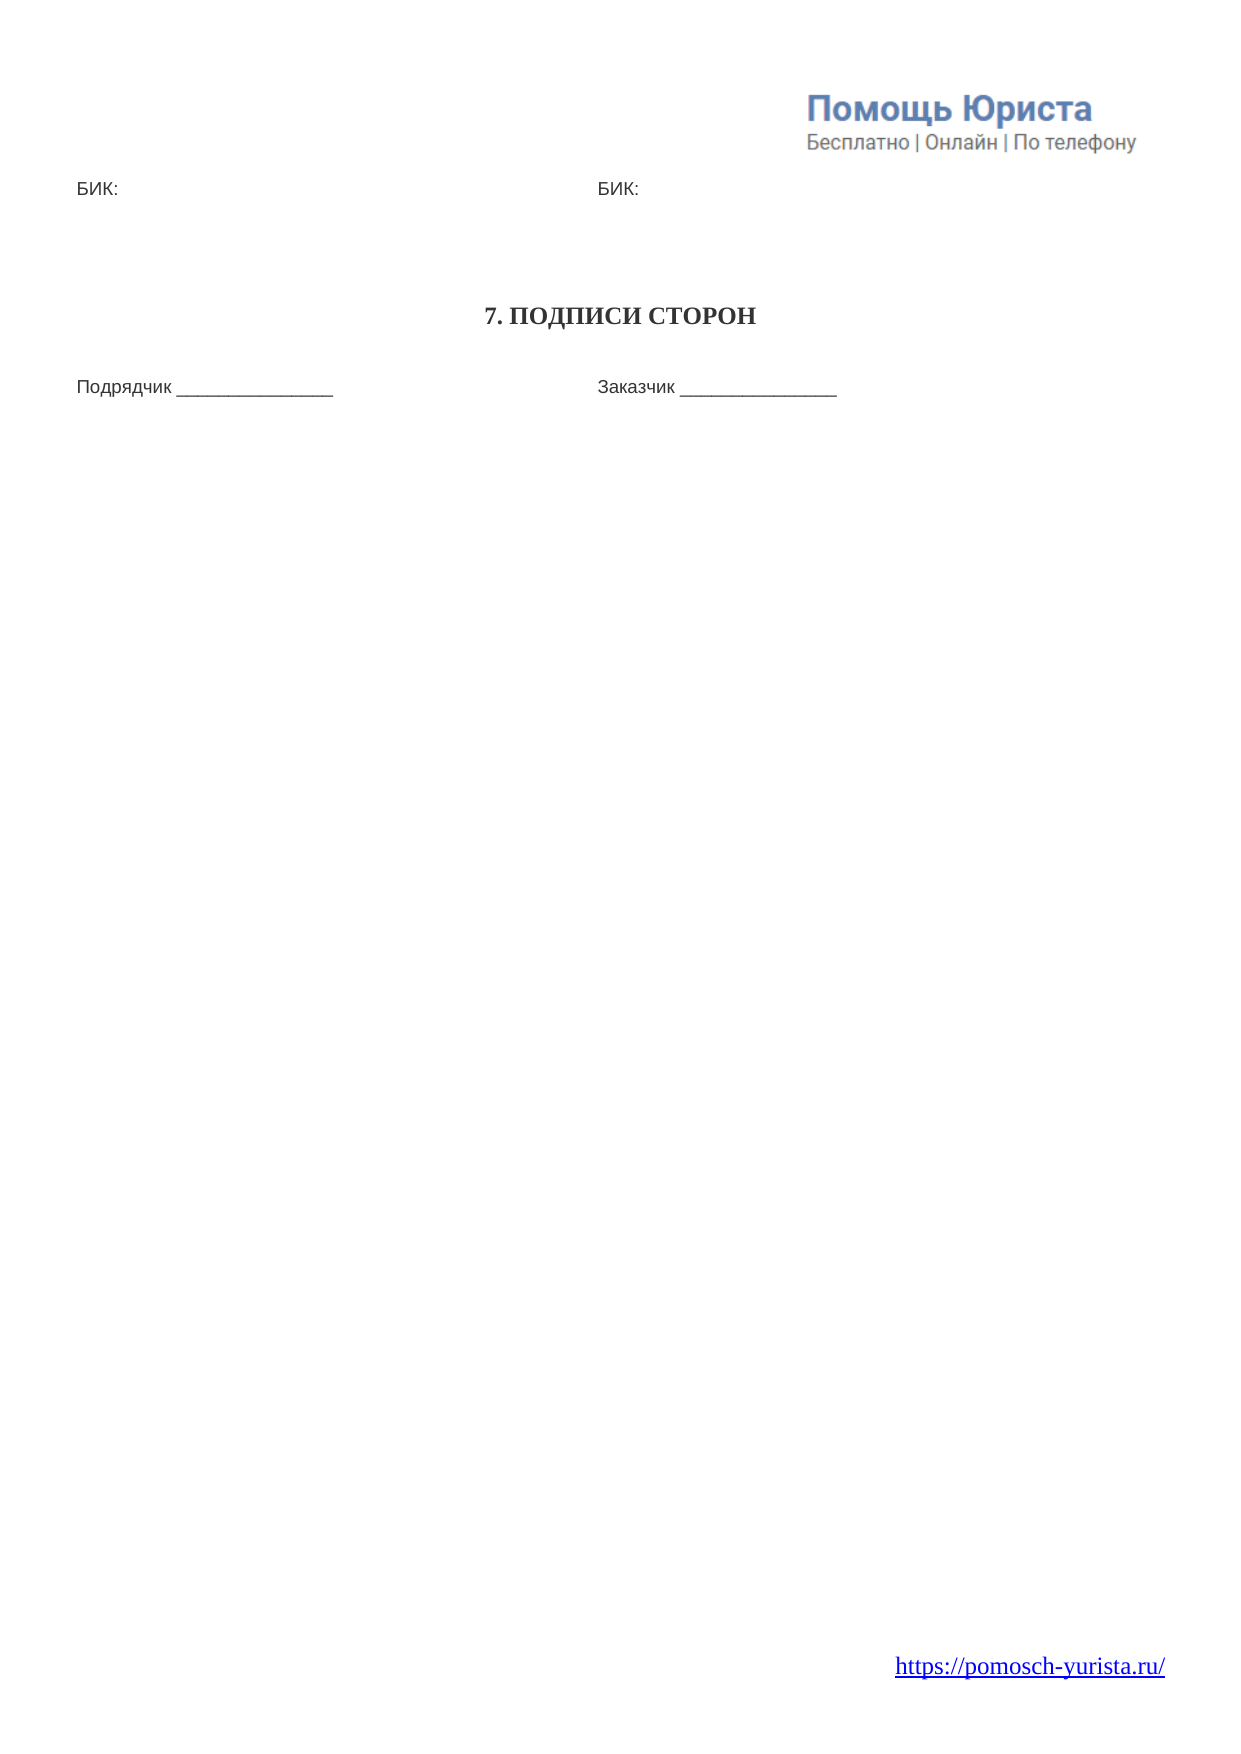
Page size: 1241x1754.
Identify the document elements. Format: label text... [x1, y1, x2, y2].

table_header Подрядчик Юр. адрес: Почтовый адрес: ИНН: КПП: Банк: Рас./счёт: Корр./счёт: БИК: [77, 178, 596, 219]
table_header Заказчик _______________ [597, 376, 1117, 409]
picture [771, 73, 1166, 177]
text 7. ПОДПИСИ СТОРОН [75, 301, 1165, 330]
table_header Подрядчик _______________ [77, 376, 596, 409]
table_header Заказчик Юр. адрес: Почтовый адрес: ИНН: КПП: Банк: Рас./счёт: Корр./счёт: БИК: [597, 178, 1117, 219]
